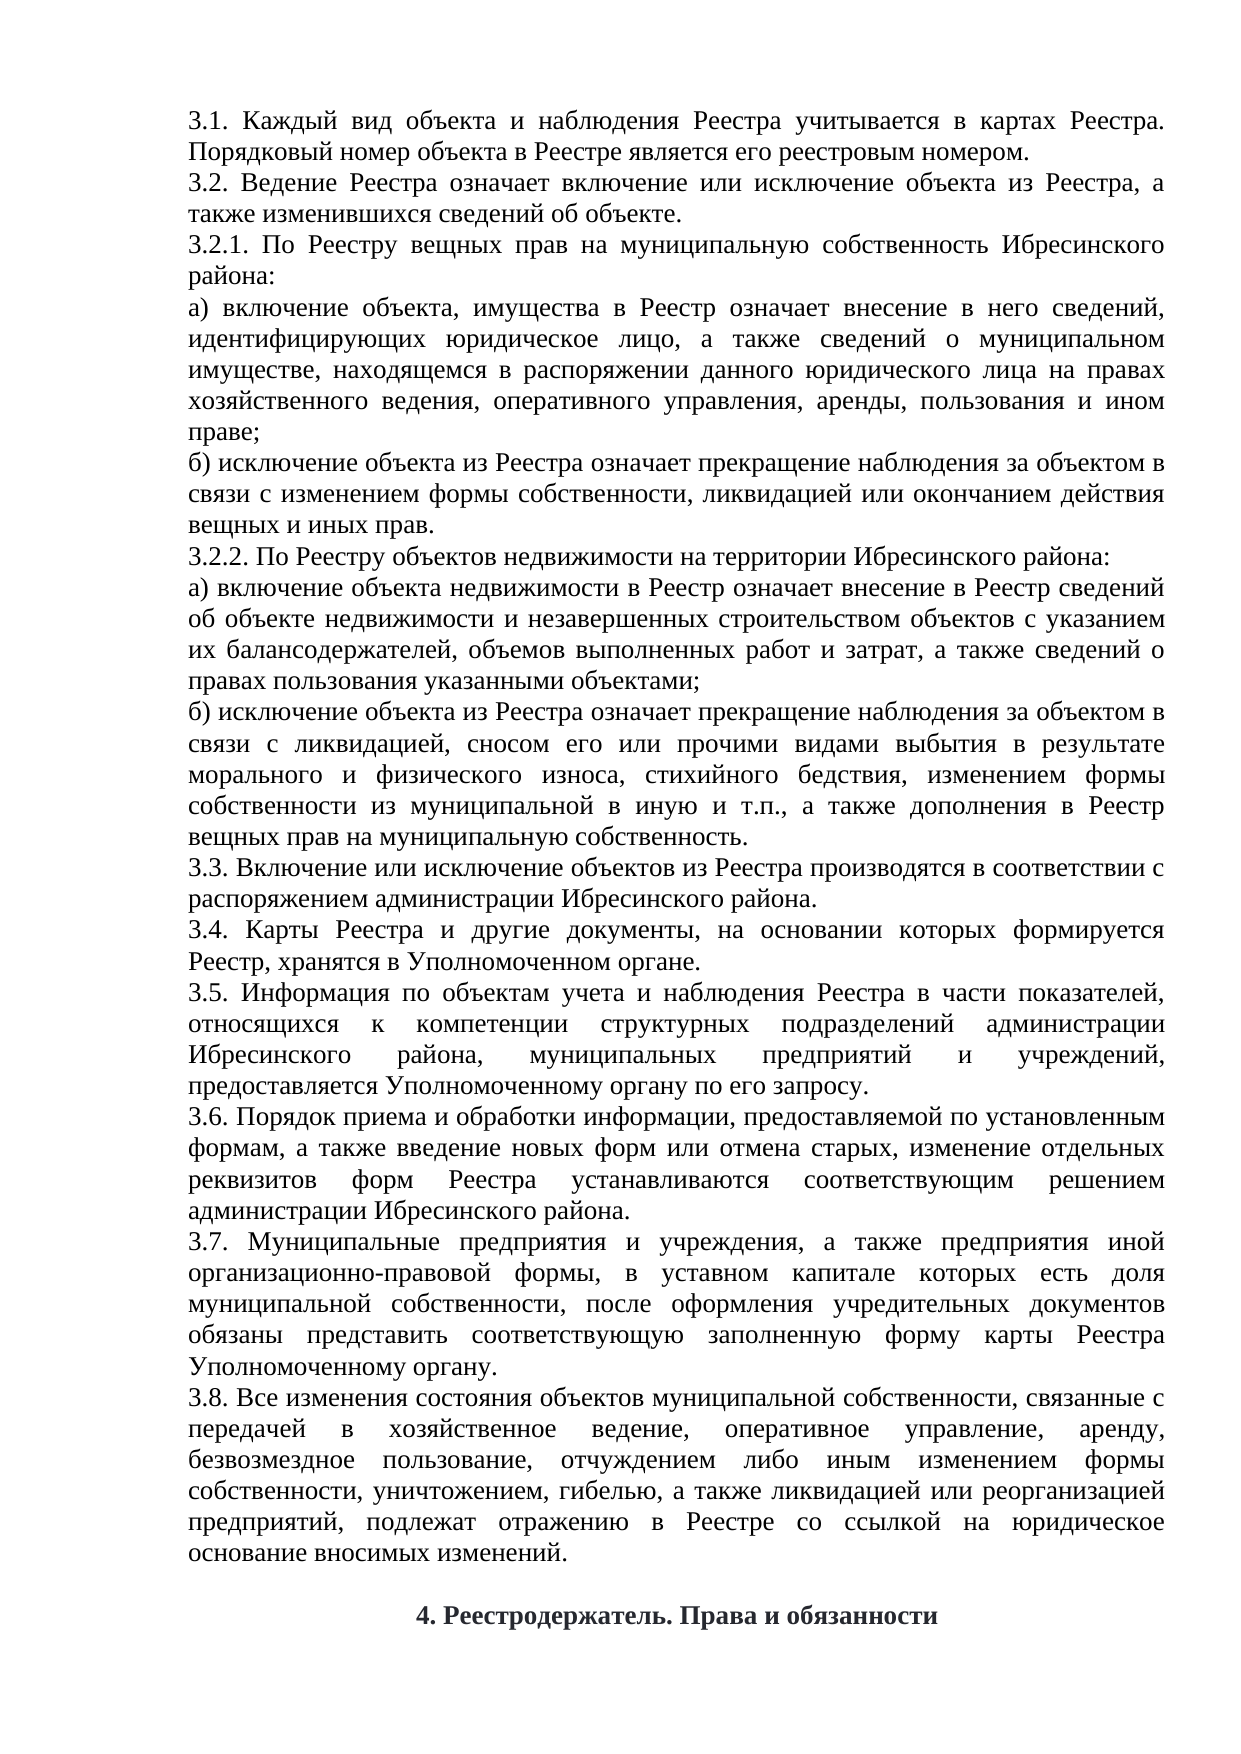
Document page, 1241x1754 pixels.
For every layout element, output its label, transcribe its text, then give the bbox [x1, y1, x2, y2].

text 3.5. Информация по объектам учета и наблюдения Реестра в части показателей, относящихся к компетенции структурных подразделений администрации Ибресинского района, муниципальных предприятий и учреждений, предоставляется Уполномоченному органу по его запросу. [188, 976, 1166, 1100]
text 4. Реестродержатель. Права и обязанности [188, 1599, 1166, 1630]
text а) включение объекта недвижимости в Реестр означает внесение в Реестр сведений об объекте недвижимости и незавершенных строительством объектов с указанием их балансодержателей, объемов выполненных работ и затрат, а также сведений о правах пользования указанными объектами; [188, 571, 1166, 696]
text 3.6. Порядок приема и обработки информации, предоставляемой по установленным формам, а также введение новых форм или отмена старых, изменение отдельных реквизитов форм Реестра устанавливаются соответствующим решением администрации Ибресинского района. [188, 1100, 1166, 1225]
text 3.4. Карты Реестра и другие документы, на основании которых формируется Реестр, хранятся в Уполномоченном органе. [188, 913, 1166, 976]
text 3.1. Каждый вид объекта и наблюдения Реестра учитывается в картах Реестра. Порядковый номер объекта в Реестре является его реестровым номером. [188, 104, 1166, 166]
text 3.2.2. По Реестру объектов недвижимости на территории Ибресинского района: [188, 540, 1166, 571]
text 3.7. Муниципальные предприятия и учреждения, а также предприятия иной организационно-правовой формы, в уставном капитале которых есть доля муниципальной собственности, после оформления учредительных документов обязаны представить соответствующую заполненную форму карты Реестра Уполномоченному органу. [188, 1225, 1166, 1381]
text 3.2. Ведение Реестра означает включение или исключение объекта из Реестра, а также изменившихся сведений об объекте. [188, 166, 1166, 228]
text 3.8. Все изменения состояния объектов муниципальной собственности, связанные с передачей в хозяйственное ведение, оперативное управление, аренду, безвозмездное пользование, отчуждением либо иным изменением формы собственности, уничтожением, гибелью, а также ликвидацией или реорганизацией предприятий, подлежат отражению в Реестре со ссылкой на юридическое основание вносимых изменений. [188, 1381, 1166, 1568]
text 3.2.1. По Реестру вещных прав на муниципальную собственность Ибресинского района: [188, 228, 1166, 291]
text б) исключение объекта из Реестра означает прекращение наблюдения за объектом в связи с изменением формы собственности, ликвидацией или окончанием действия вещных и иных прав. [188, 446, 1166, 540]
text а) включение объекта, имущества в Реестр означает внесение в него сведений, идентифицирующих юридическое лицо, а также сведений о муниципальном имуществе, находящемся в распоряжении данного юридического лица на правах хозяйственного ведения, оперативного управления, аренды, пользования и ином праве; [188, 291, 1166, 446]
text б) исключение объекта из Реестра означает прекращение наблюдения за объектом в связи с ликвидацией, сносом его или прочими видами выбытия в результате морального и физического износа, стихийного бедствия, изменением формы собственности из муниципальной в иную и т.п., а также дополнения в Реестр вещных прав на муниципальную собственность. [188, 696, 1166, 851]
text 3.3. Включение или исключение объектов из Реестра производятся в соответствии с распоряжением администрации Ибресинского района. [188, 851, 1166, 913]
